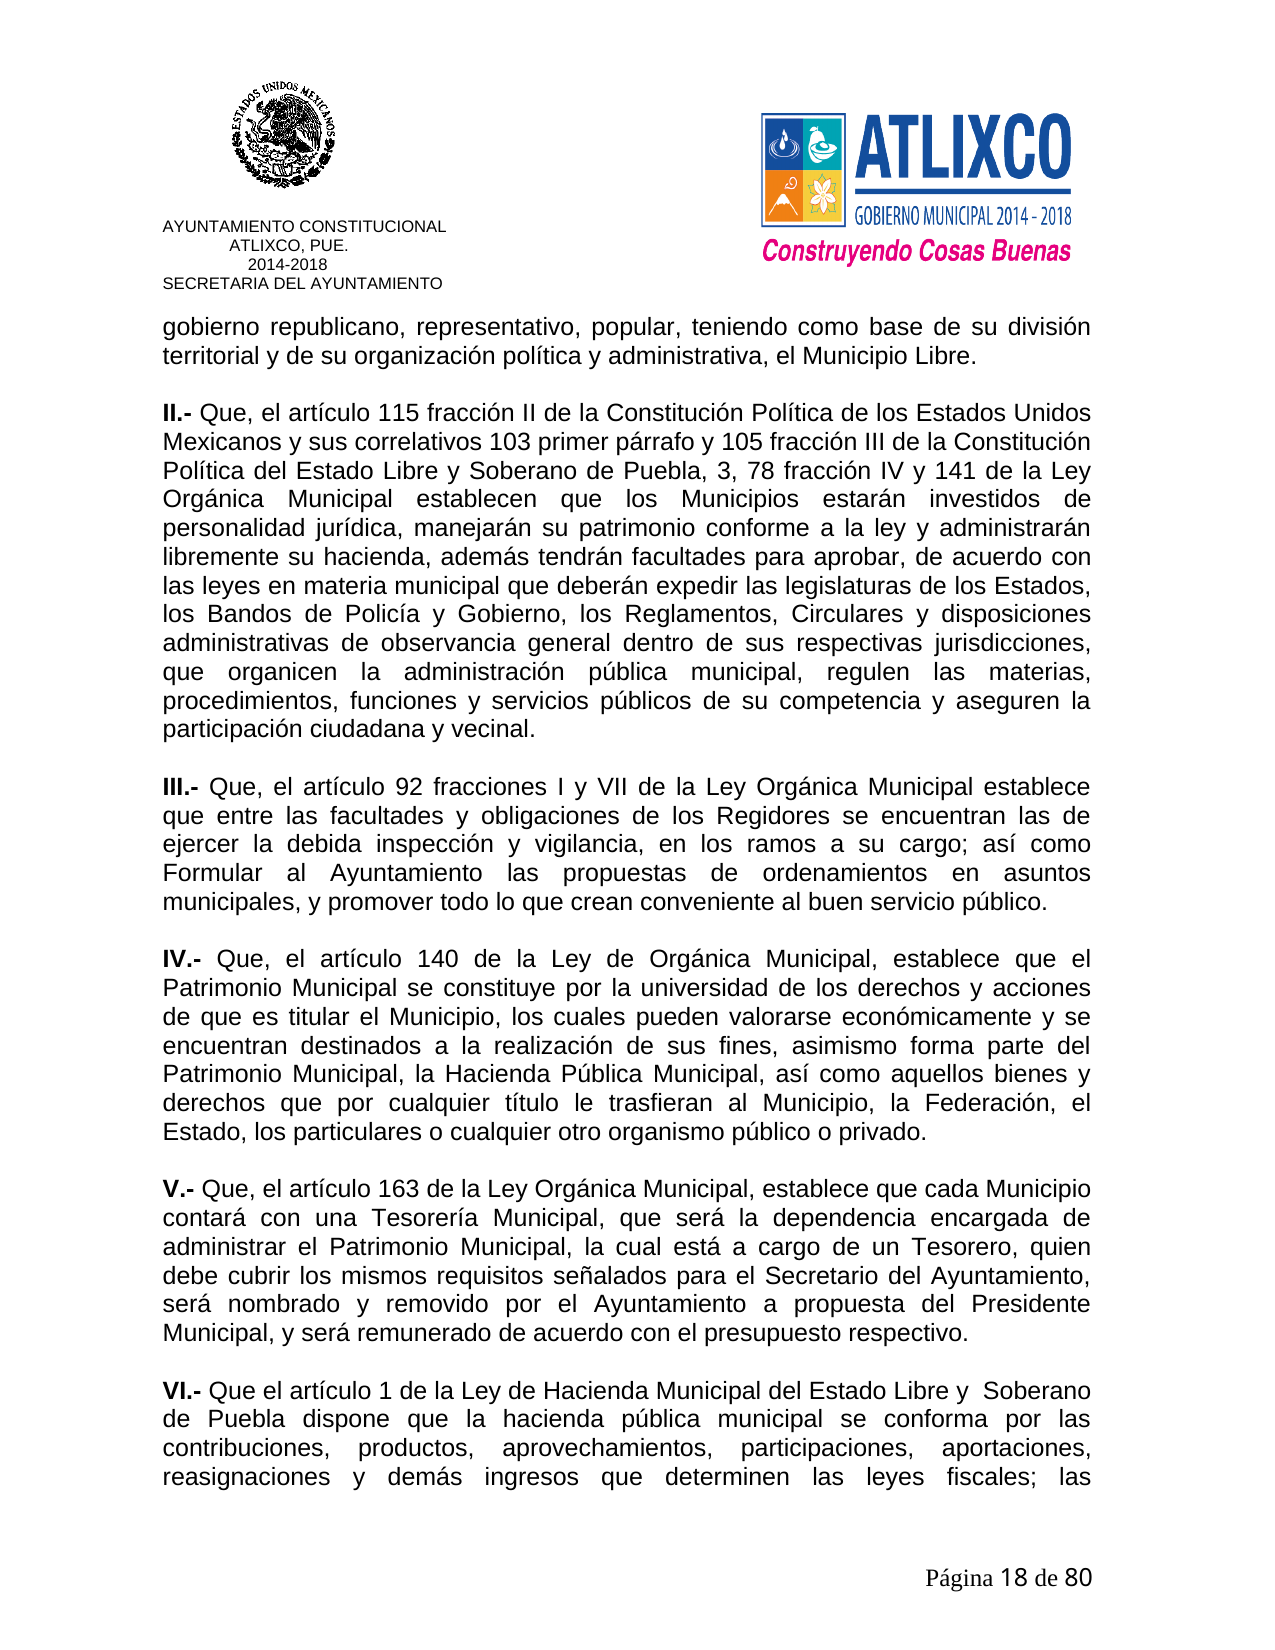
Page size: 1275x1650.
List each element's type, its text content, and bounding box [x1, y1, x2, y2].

text II.- Que, el artículo 115 fracción II de la Constitución Política de los Estados Unidos Mexicanos y sus correlativos 103 primer párrafo y 105 fracción III de la Constitución Política del Estado Libre y Soberano de Puebla, 3, 78 fracción IV y 141 de la Ley Orgánica Municipal establecen que los Municipios estarán investidos de personalidad jurídica, manejarán su patrimonio conforme a la ley y administrarán libremente su hacienda, además tendrán facultades para aprobar, de acuerdo con las leyes en materia municipal que deberán expedir las legislaturas de los Estados, los Bandos de Policía y Gobierno, los Reglamentos, Circulares y disposiciones administrativas de observancia general dentro de sus respectivas jurisdicciones, que organicen la administración pública municipal, regulen las materias, procedimientos, funciones y servicios públicos de su competencia y aseguren la participación ciudadana y vecinal. [162, 398, 1093, 743]
picture [221, 75, 338, 195]
text III.- Que, el artículo 92 fracciones I y VII de la Ley Orgánica Municipal establece que entre las facultades y obligaciones de los Regidores se encuentran las de ejercer la debida inspección y vigilancia, en los ramos a su cargo; así como Formular al Ayuntamiento las propuestas de ordenamientos en asuntos municipales, y promover todo lo que crean conveniente al buen servicio público. [162, 772, 1093, 916]
text V.- Que, el artículo 163 de la Ley Orgánica Municipal, establece que cada Municipio contará con una Tesorería Municipal, que será la dependencia encargada de administrar el Patrimonio Municipal, la cual está a cargo de un Tesorero, quien debe cubrir los mismos requisitos señalados para el Secretario del Ayuntamiento, será nombrado y removido por el Ayuntamiento a propuesta del Presidente Municipal, y será remunerado de acuerdo con el presupuesto respectivo. [162, 1174, 1093, 1347]
picture [761, 113, 1071, 267]
text IV.- Que, el artículo 140 de la Ley de Orgánica Municipal, establece que el Patrimonio Municipal se constituye por la universidad de los derechos y acciones de que es titular el Municipio, los cuales pueden valorarse económicamente y se encuentran destinados a la realización de sus fines, asimismo forma parte del Patrimonio Municipal, la Hacienda Pública Municipal, así como aquellos bienes y derechos que por cualquier título le trasfieran al Municipio, la Federación, el Estado, los particulares o cualquier otro organismo público o privado. [162, 944, 1093, 1146]
